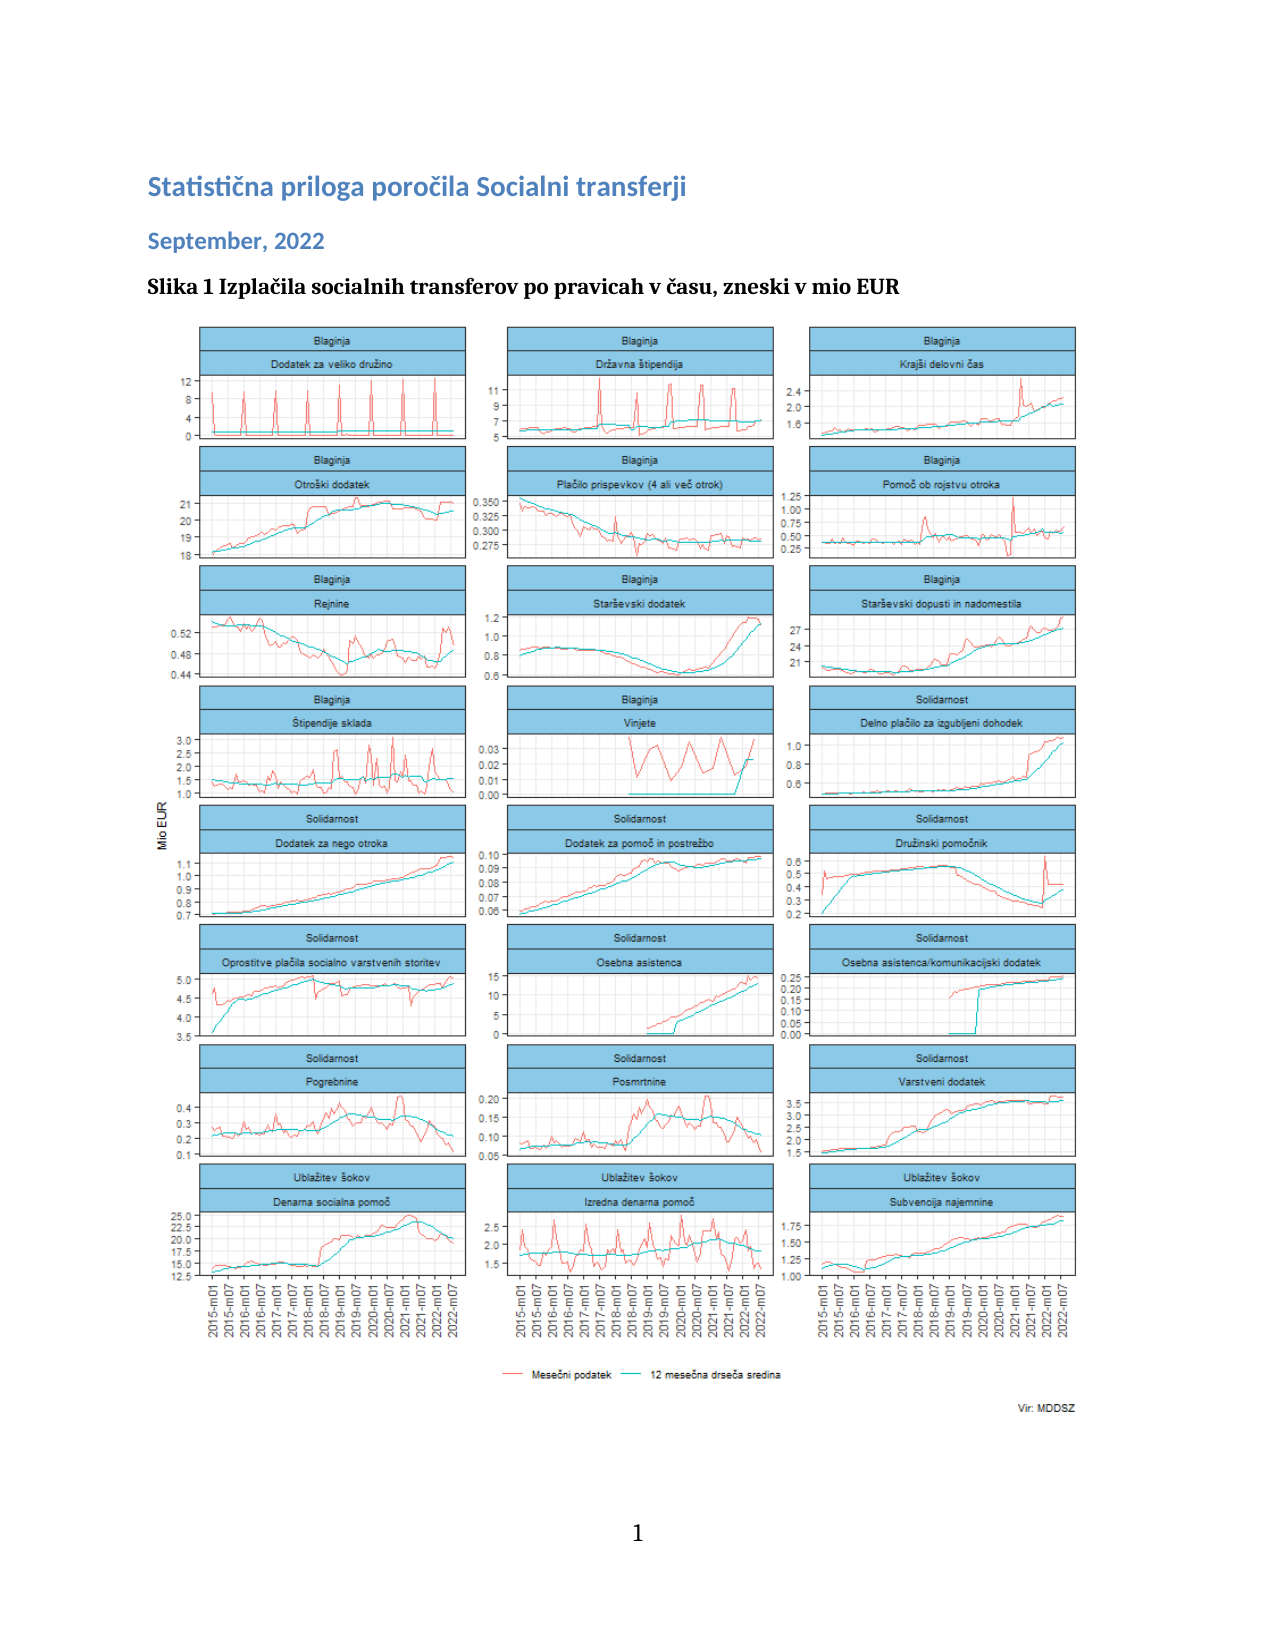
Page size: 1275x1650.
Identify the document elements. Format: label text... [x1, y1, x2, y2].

subtitle Statistična priloga poročila Socialni transferji [148, 168, 1127, 204]
subtitle September, 2022 [148, 225, 1127, 255]
picture [147, 319, 1084, 1422]
text Slika 1 Izplačila socialnih transferov po pravicah v času, zneski v mio EUR [148, 274, 1127, 301]
